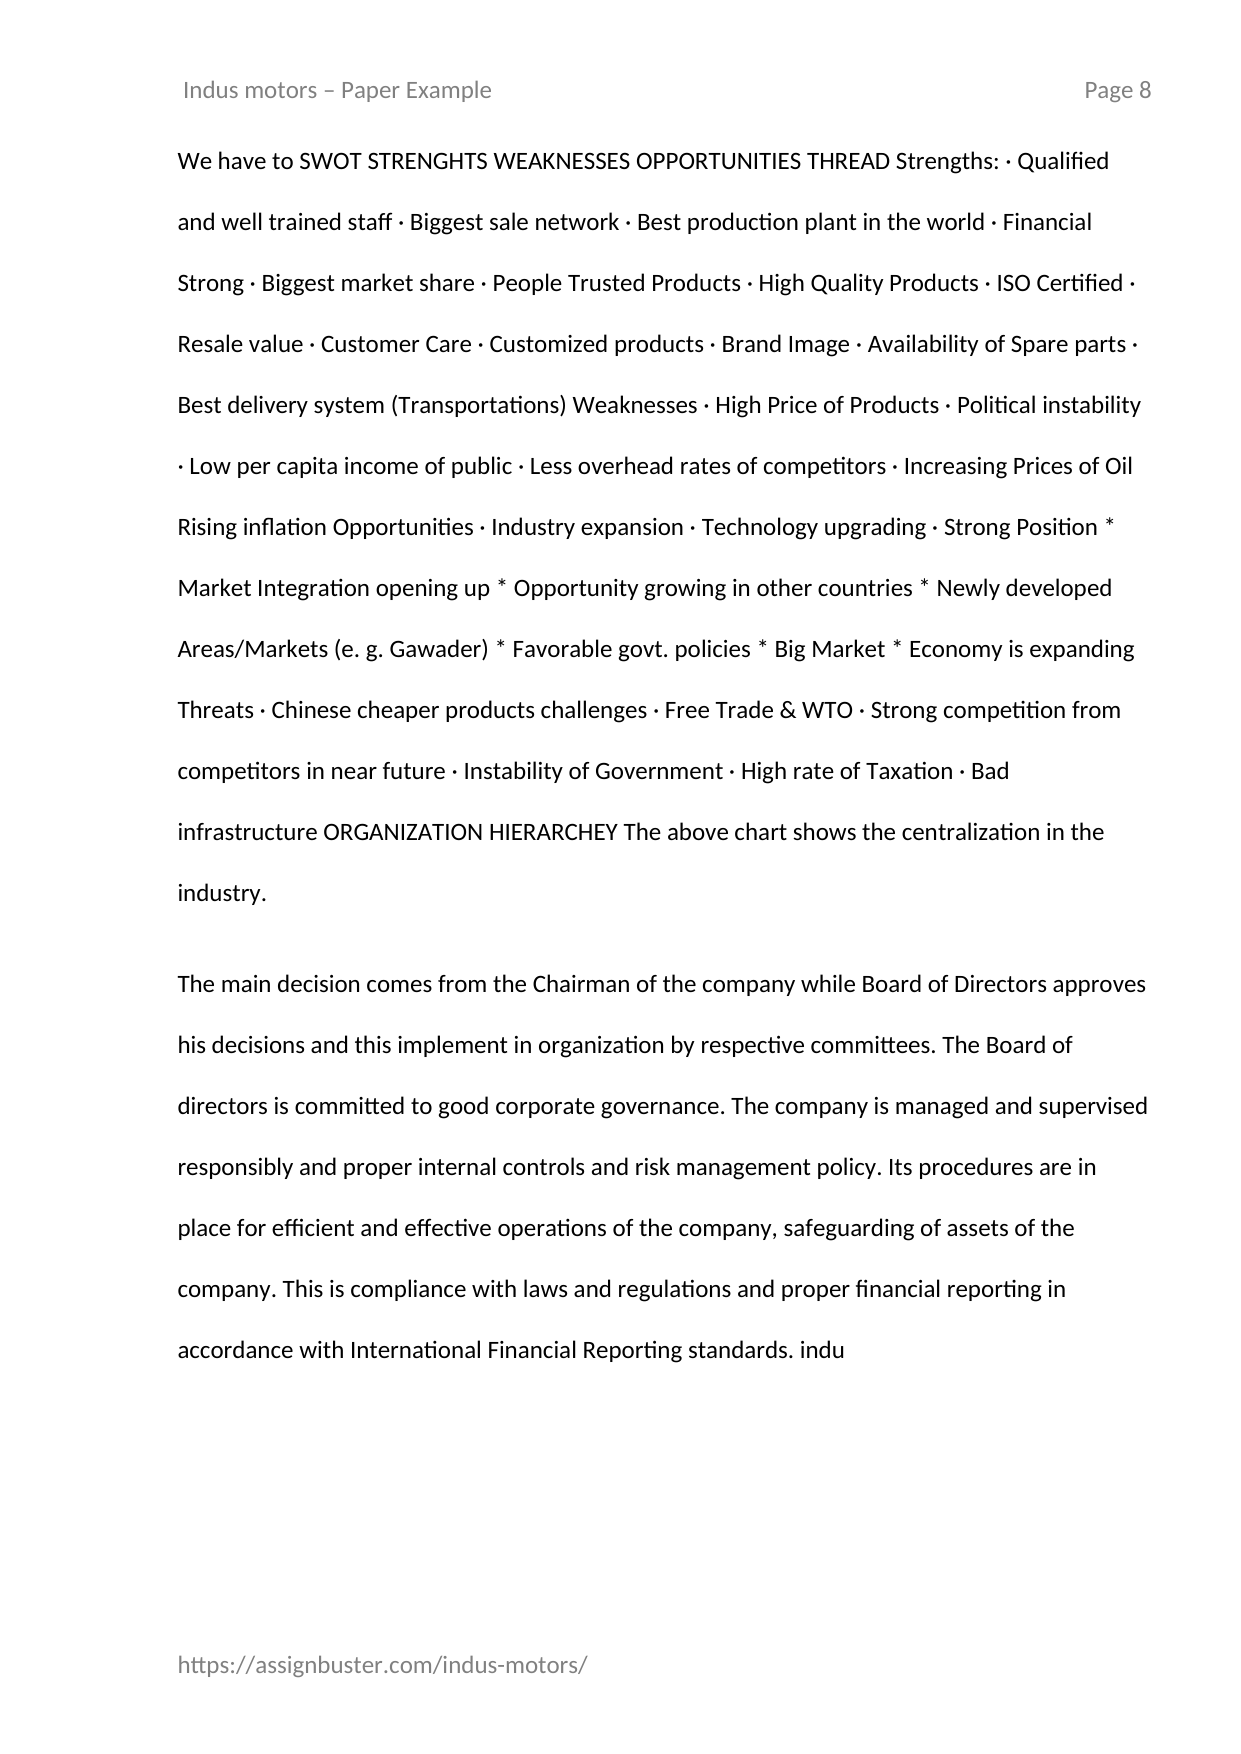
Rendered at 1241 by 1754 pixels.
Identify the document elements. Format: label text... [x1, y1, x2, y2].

text We have to SWOT STRENGHTS WEAKNESSES OPPORTUNITIES THREAD Strengths: · Qualified and well trained staff · Biggest sale network · Best production plant in the world · Financial Strong · Biggest market share · People Trusted Products · High Quality Products · ISO Certified · Resale value · Customer Care · Customized products · Brand Image · Availability of Spare parts · Best delivery system (Transportations) Weaknesses · High Price of Products · Political instability · Low per capita income of public · Less overhead rates of competitors · Increasing Prices of Oil Rising inflation Opportunities · Industry expansion · Technology upgrading · Strong Position * Market Integration opening up * Opportunity growing in other countries * Newly developed Areas/Markets (e. g. Gawader) * Favorable govt. policies * Big Market * Economy is expanding Threats · Chinese cheaper products challenges · Free Trade & WTO · Strong competition from competitors in near future · Instability of Government · High rate of Taxation · Bad infrastructure ORGANIZATION HIERARCHEY The above chart shows the centralization in the industry. [177, 145, 1152, 908]
text The main decision comes from the Chairman of the company while Board of Directors approves his decisions and this implement in organization by respective committees. The Board of directors is committed to good corporate governance. The company is managed and supervised responsibly and proper internal controls and risk management policy. Its procedures are in place for efficient and effective operations of the company, safeguarding of assets of the company. This is compliance with laws and regulations and proper financial reporting in accordance with International Financial Reporting standards. indu [177, 968, 1152, 1365]
